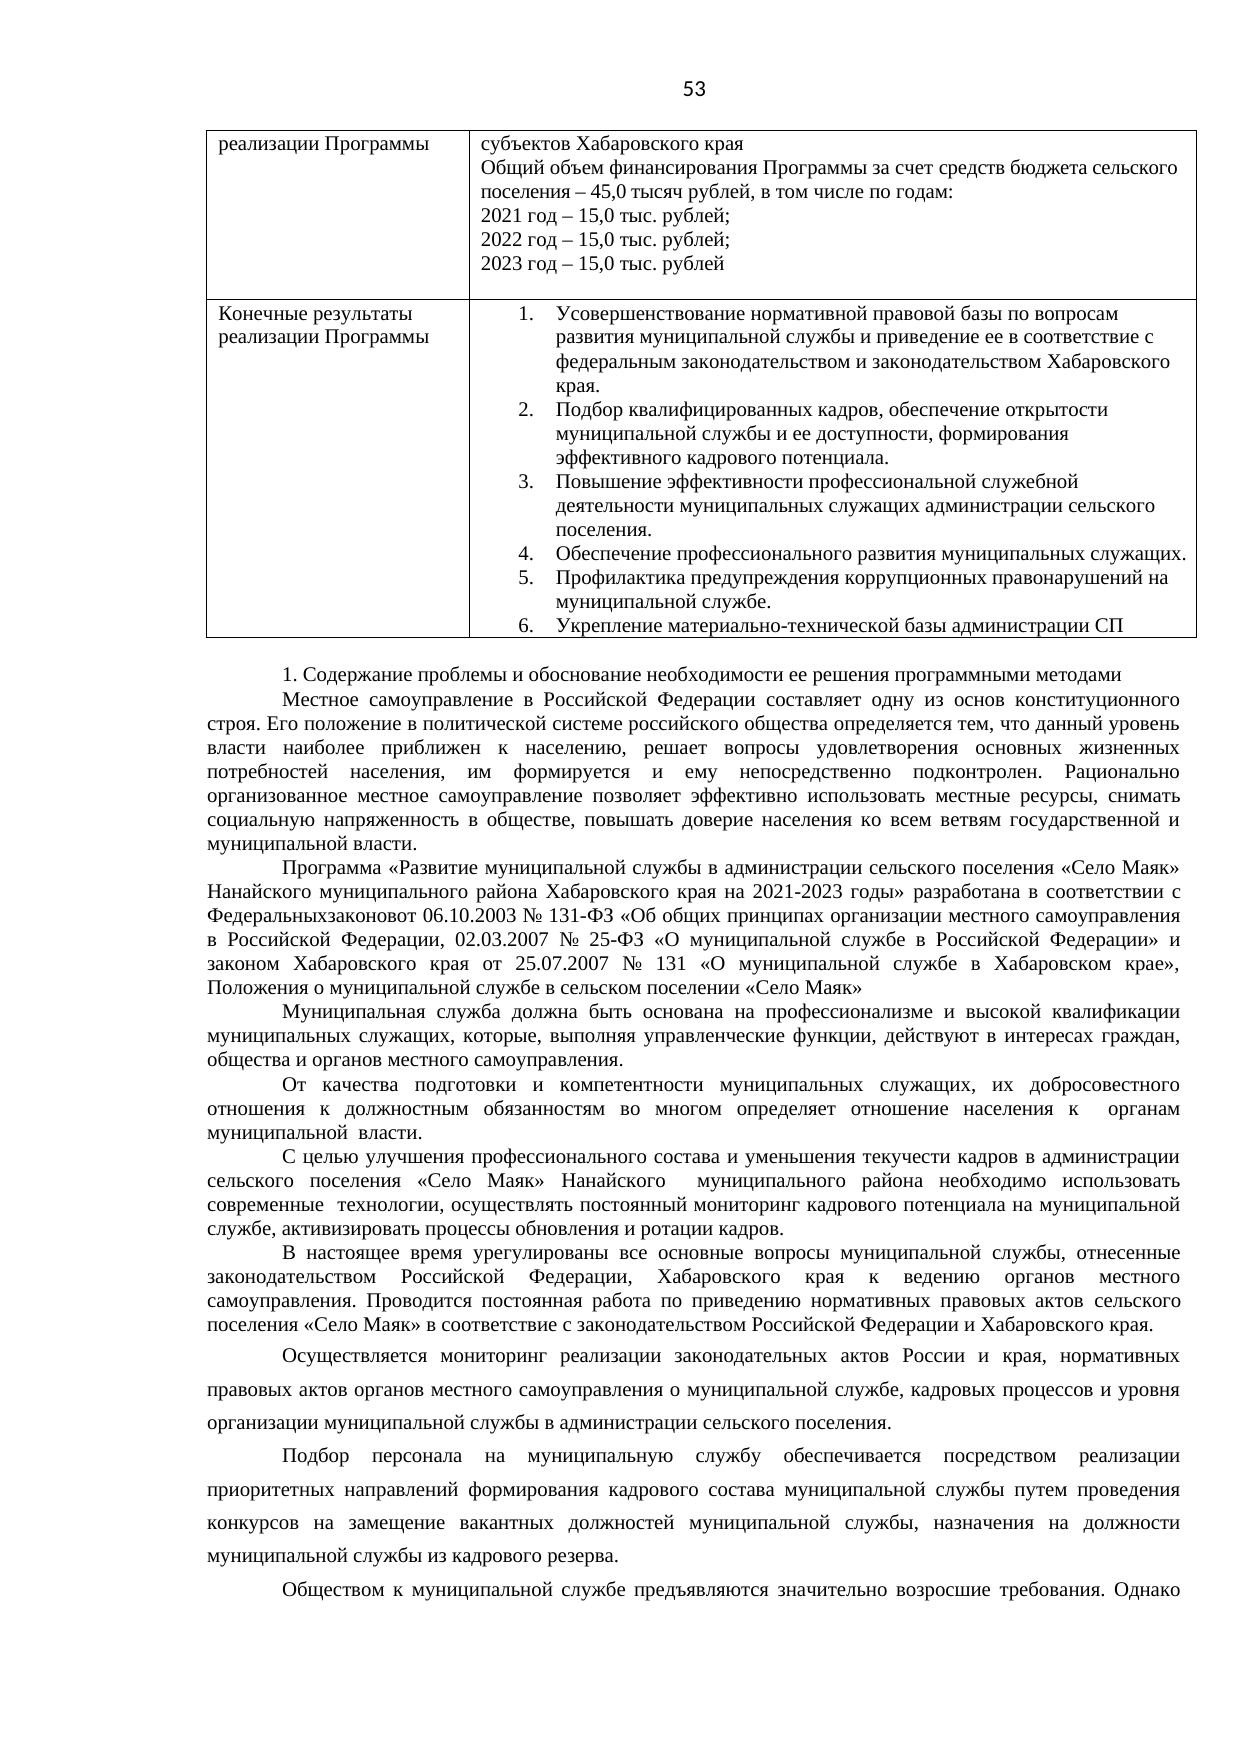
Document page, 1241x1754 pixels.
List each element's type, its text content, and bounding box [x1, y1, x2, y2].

text Осуществляется мониторинг реализации законодательных актов России и края, нормативных правовых актов органов местного самоуправления о муниципальной службе, кадровых процессов и уровня организации муниципальной службы в администрации сельского поселения. [207, 1336, 1181, 1436]
text От качества подготовки и компетентности муниципальных служащих, их добросовестного отношения к должностным обязанностям во многом определяет отношение населения к органам муниципальной власти. [207, 1071, 1181, 1144]
text Программа «Развитие муниципальной службы в администрации сельского поселения «Село Маяк» Нанайского муниципального района Хабаровского края на 2021-2023 годы» разработана в соответствии с Федеральныхзаконовот 06.10.2003 № 131-ФЗ «Об общих принципах организации местного самоуправления в Российской Федерации, 02.03.2007 № 25-ФЗ «О муниципальной службе в Российской Федерации» и законом Хабаровского края от 25.07.2007 № 131 «О муниципальной службе в Хабаровском крае», Положения о муниципальной службе в сельском поселении «Село Маяк» [207, 855, 1181, 999]
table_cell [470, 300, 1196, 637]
text С целью улучшения профессионального состава и уменьшения текучести кадров в администрации сельского поселения «Село Маяк» Нанайского муниципального района необходимо использовать современные технологии, осуществлять постоянный мониторинг кадрового потенциала на муниципальной службе, активизировать процессы обновления и ротации кадров. [207, 1144, 1181, 1240]
text 1. Содержание проблемы и обоснование необходимости ее решения программными методами [207, 662, 1181, 686]
text В настоящее время урегулированы все основные вопросы муниципальной службы, отнесенные законодательством Российской Федерации, Хабаровского края к ведению органов местного самоуправления. Проводится постоянная работа по приведению нормативных правовых актов сельского поселения «Село Маяк» в соответствие с законодательством Российской Федерации и Хабаровского края. [207, 1240, 1181, 1336]
text Подбор персонала на муниципальную службу обеспечивается посредством реализации приоритетных направлений формирования кадрового состава муниципальной службы путем проведения конкурсов на замещение вакантных должностей муниципальной службы, назначения на должности муниципальной службы из кадрового резерва. [207, 1436, 1181, 1569]
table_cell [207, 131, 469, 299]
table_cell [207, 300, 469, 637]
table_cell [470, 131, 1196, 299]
text Местное самоуправление в Российской Федерации составляет одну из основ конституционного строя. Его положение в политической системе российского общества определяется тем, что данный уровень власти наиболее приближен к населению, решает вопросы удовлетворения основных жизненных потребностей населения, им формируется и ему непосредственно подконтролен. Рационально организованное местное самоуправление позволяет эффективно использовать местные ресурсы, снимать социальную напряженность в обществе, повышать доверие населения ко всем ветвям государственной и муниципальной власти. [207, 686, 1181, 855]
text Муниципальная служба должна быть основана на профессионализме и высокой квалификации муниципальных служащих, которые, выполняя управленческие функции, действуют в интересах граждан, общества и органов местного самоуправления. [207, 999, 1181, 1071]
